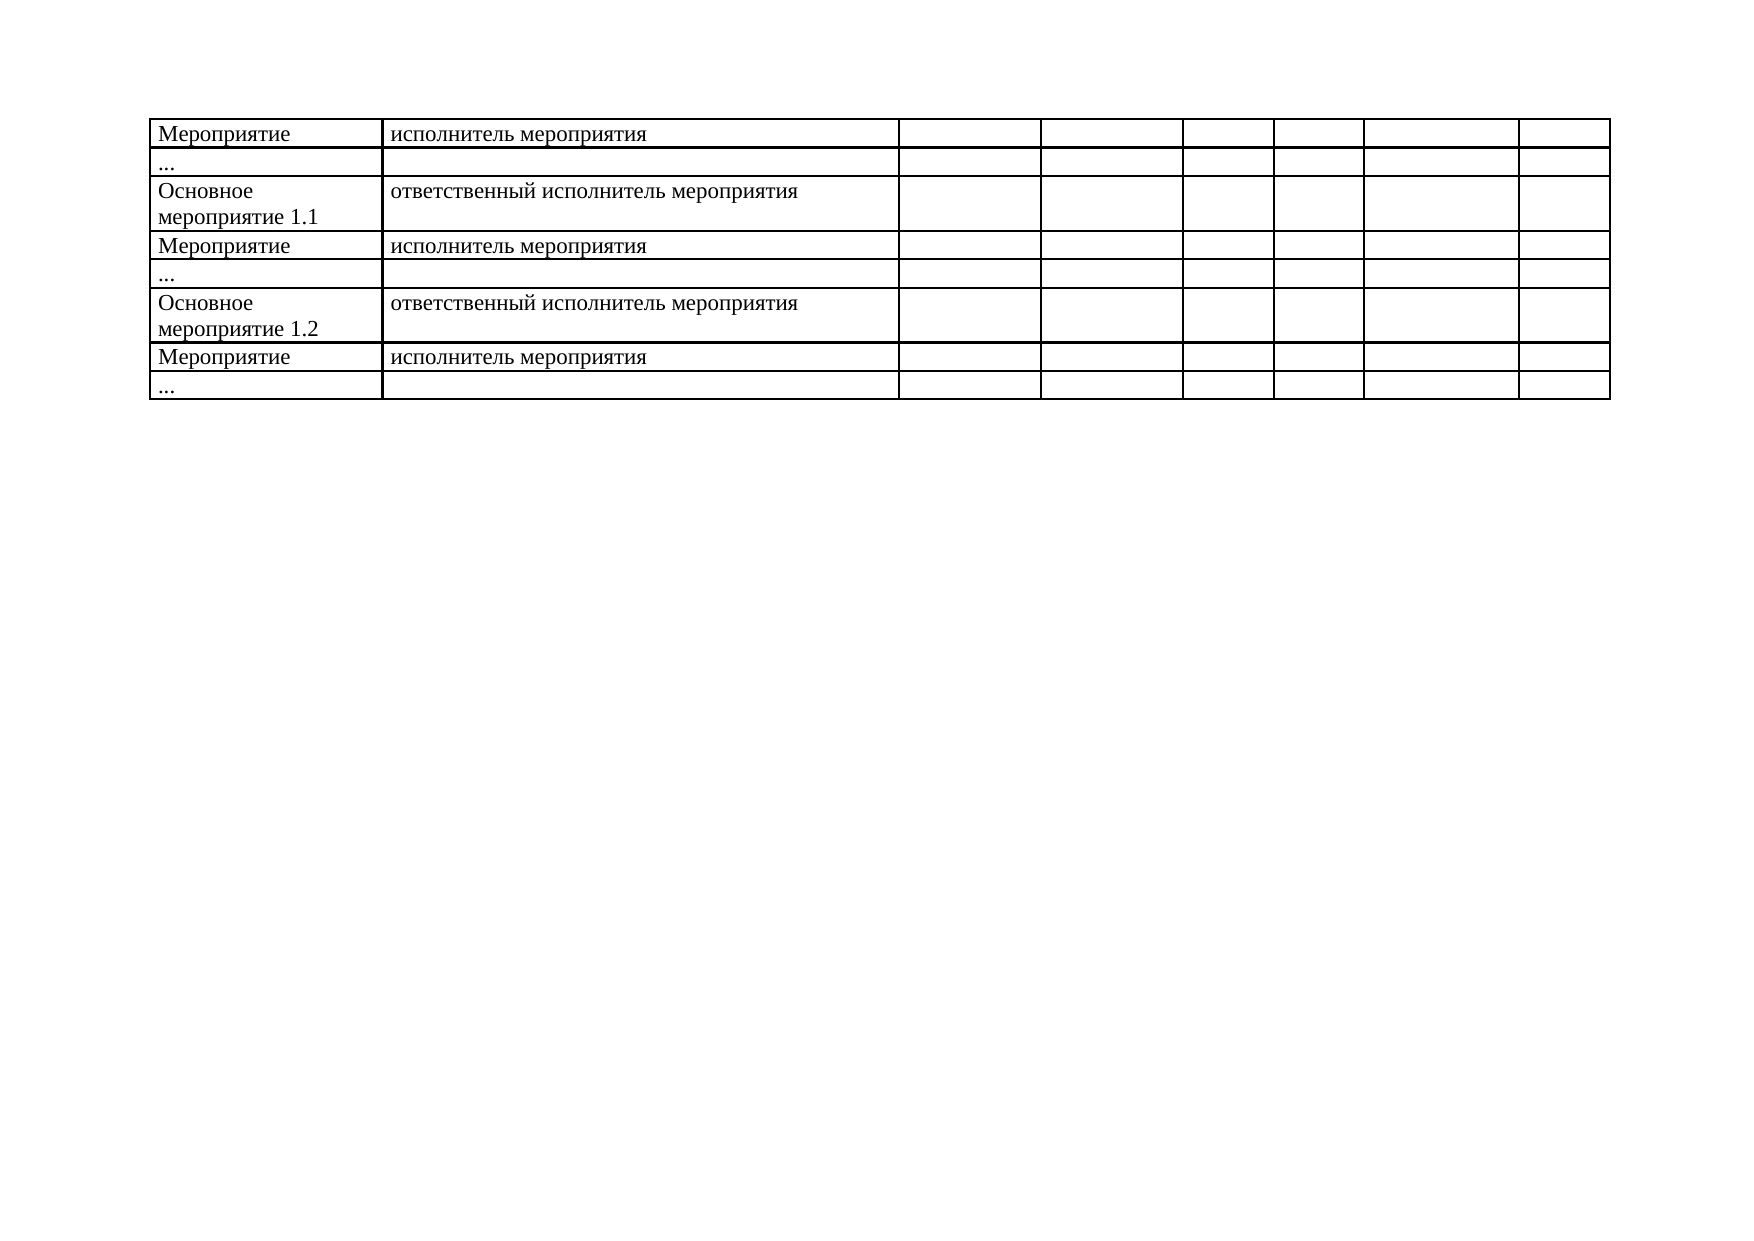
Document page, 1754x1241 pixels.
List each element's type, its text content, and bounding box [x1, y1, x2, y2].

table_cell исполнитель мероприятия [384, 232, 898, 258]
table_cell [384, 260, 898, 287]
table_cell ответственный исполнитель мероприятия [384, 289, 898, 341]
table_cell ... [151, 260, 381, 287]
table_cell Мероприятие [151, 232, 381, 258]
table_cell [1042, 372, 1182, 398]
table_cell [1184, 149, 1273, 175]
table_cell [1365, 260, 1518, 287]
table_cell [1184, 232, 1273, 258]
table_cell [1184, 344, 1273, 370]
table_cell [1275, 372, 1363, 398]
table_cell Основное мероприятие 1.1 [151, 177, 381, 230]
table_cell [1365, 120, 1518, 146]
table_cell [1365, 149, 1518, 175]
table_cell [1184, 289, 1273, 341]
table_cell [1520, 344, 1609, 370]
table_cell [900, 120, 1040, 146]
table_cell Основное мероприятие 1.2 [151, 289, 381, 341]
table_cell [1365, 344, 1518, 370]
table_cell [1042, 120, 1182, 146]
table_cell [1042, 289, 1182, 341]
table_cell [1275, 232, 1363, 258]
table_cell [900, 344, 1040, 370]
table_cell [1275, 120, 1363, 146]
table_cell [1275, 177, 1363, 230]
table_cell [1365, 372, 1518, 398]
table_cell [1275, 289, 1363, 341]
table_cell [384, 149, 898, 175]
table_cell [900, 372, 1040, 398]
table_cell [900, 177, 1040, 230]
table_cell [1520, 232, 1609, 258]
table_cell Мероприятие [151, 120, 381, 146]
table_cell [1365, 232, 1518, 258]
table_cell ответственный исполнитель мероприятия [384, 177, 898, 230]
table_cell [1365, 177, 1518, 230]
table_cell [1275, 344, 1363, 370]
table_cell [1042, 260, 1182, 287]
table_cell [1520, 120, 1609, 146]
table_cell Мероприятие [151, 344, 381, 370]
table_cell [900, 289, 1040, 341]
table_cell [1520, 372, 1609, 398]
table_cell [1520, 149, 1609, 175]
table_cell ... [151, 372, 381, 398]
table_cell [900, 149, 1040, 175]
table_cell [1365, 289, 1518, 341]
table_cell исполнитель мероприятия [384, 344, 898, 370]
table_cell [1184, 120, 1273, 146]
table_cell [1520, 289, 1609, 341]
table_cell ... [151, 149, 381, 175]
table_cell [1275, 149, 1363, 175]
table_cell [1520, 177, 1609, 230]
table_cell [900, 232, 1040, 258]
table_cell [1042, 177, 1182, 230]
table_cell [1184, 177, 1273, 230]
table_cell [1520, 260, 1609, 287]
table_cell [1184, 260, 1273, 287]
table_cell исполнитель мероприятия [384, 120, 898, 146]
table_cell [900, 260, 1040, 287]
table_cell [1275, 260, 1363, 287]
table_cell [1042, 344, 1182, 370]
table_cell [1042, 149, 1182, 175]
table_cell [1184, 372, 1273, 398]
table_cell [384, 372, 898, 398]
table_cell [1042, 232, 1182, 258]
